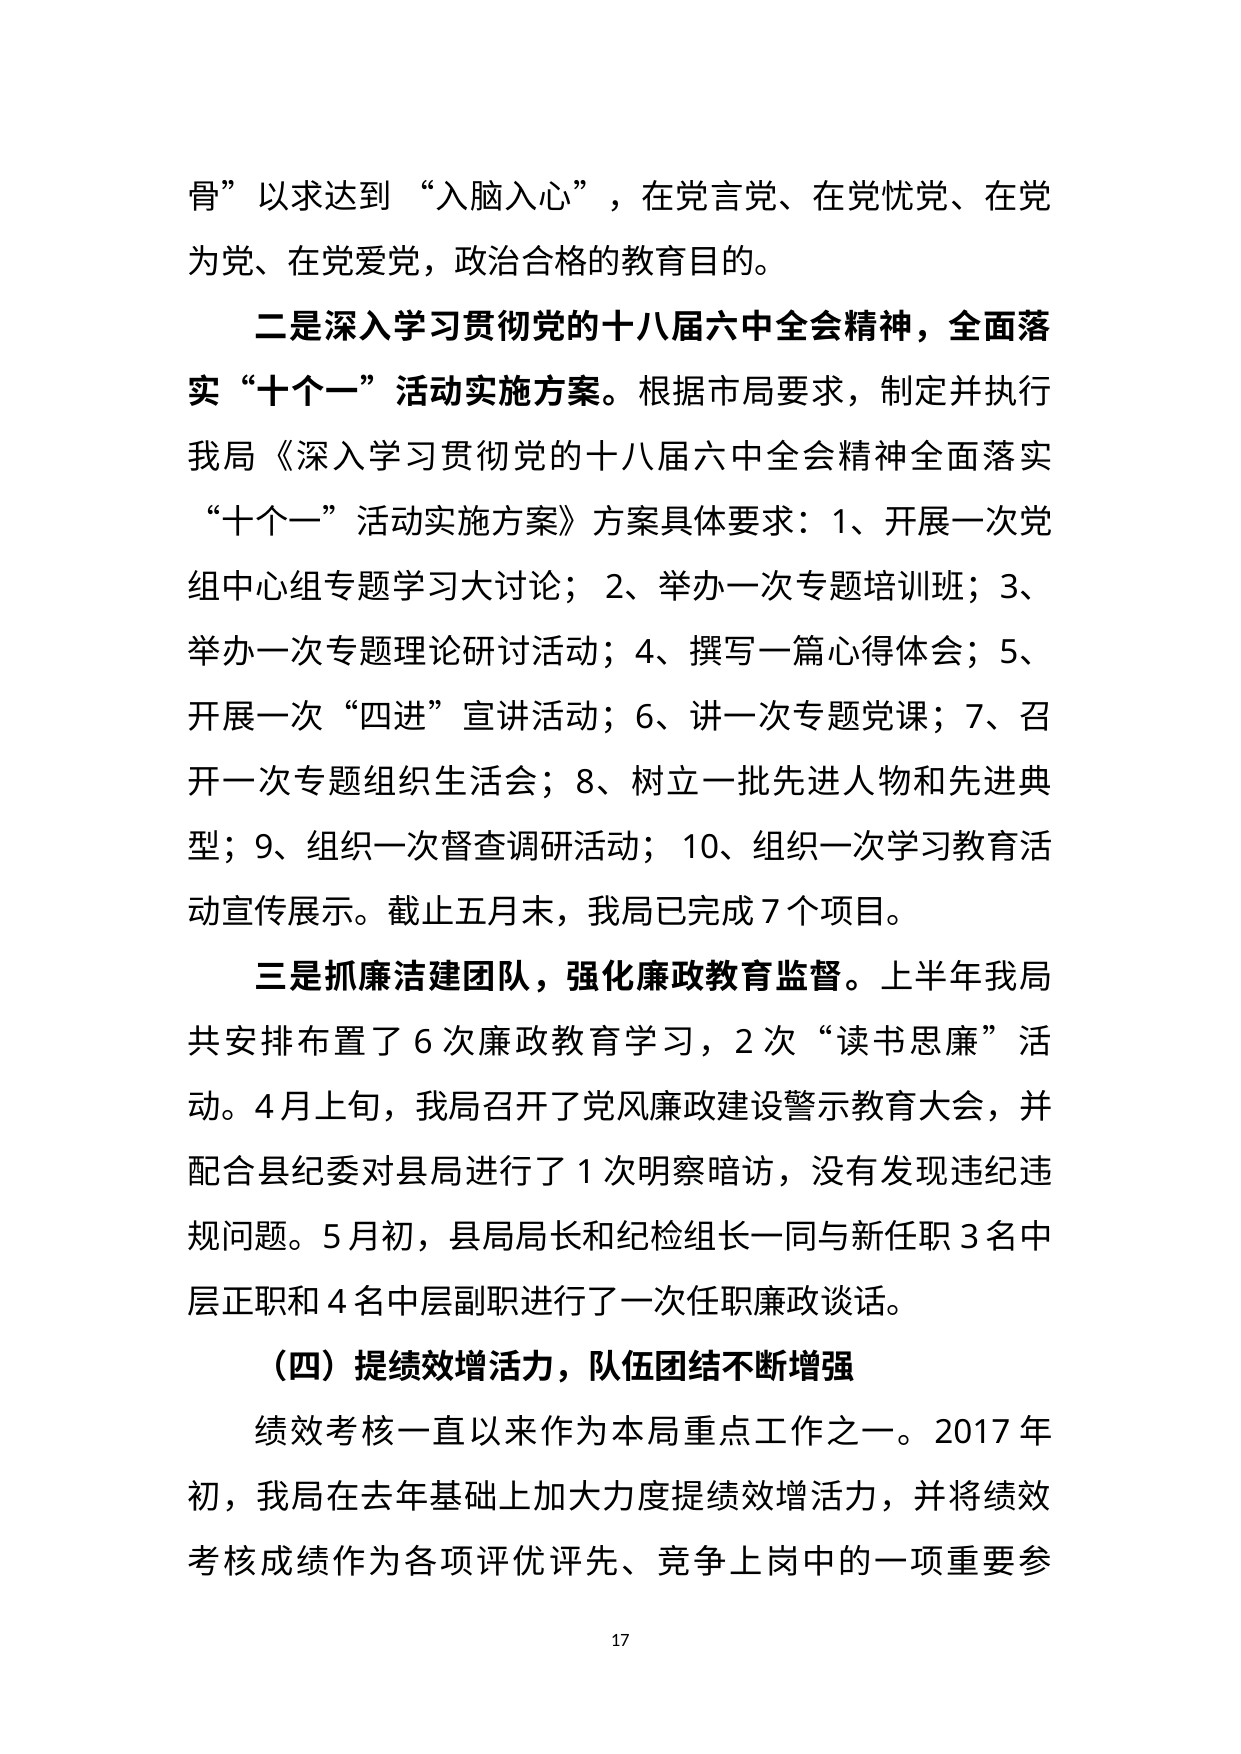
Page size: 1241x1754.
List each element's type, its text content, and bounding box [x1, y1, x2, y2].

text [187, 1397, 1053, 1592]
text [187, 162, 1053, 292]
text 二是深入学习贯彻党的十八届六中全会精神，全面落实“十个一”活动实施方案。根据市局要求，制定并执行我局《深入学习贯彻党的十八届六中全会精神全面落实“十个一”活动实施方案》方案具体要求：1、开展一次党组中心组专题学习大讨论； 2、举办一次专题培训班；3、举办一次专题理论研讨活动；4、撰写一篇心得体会；5、开展一次“四进”宣讲活动；6、讲一次专题党课；7、召开一次专题组织生活会；8、树立一批先进人物和先进典型；9、组织一次督查调研活动； 10、组织一次学习教育活动宣传展示。截止五月末，我局已完成7个项目。 [187, 292, 1053, 942]
text 三是抓廉洁建团队，强化廉政教育监督。上半年我局共安排布置了6次廉政教育学习，2次“读书思廉”活动。4月上旬，我局召开了党风廉政建设警示教育大会，并配合县纪委对县局进行了1次明察暗访，没有发现违纪违规问题。5月初，县局局长和纪检组长一同与新任职3名中层正职和4名中层副职进行了一次任职廉政谈话。 [187, 942, 1053, 1332]
text （四）提绩效增活力，队伍团结不断增强 [187, 1332, 1053, 1397]
